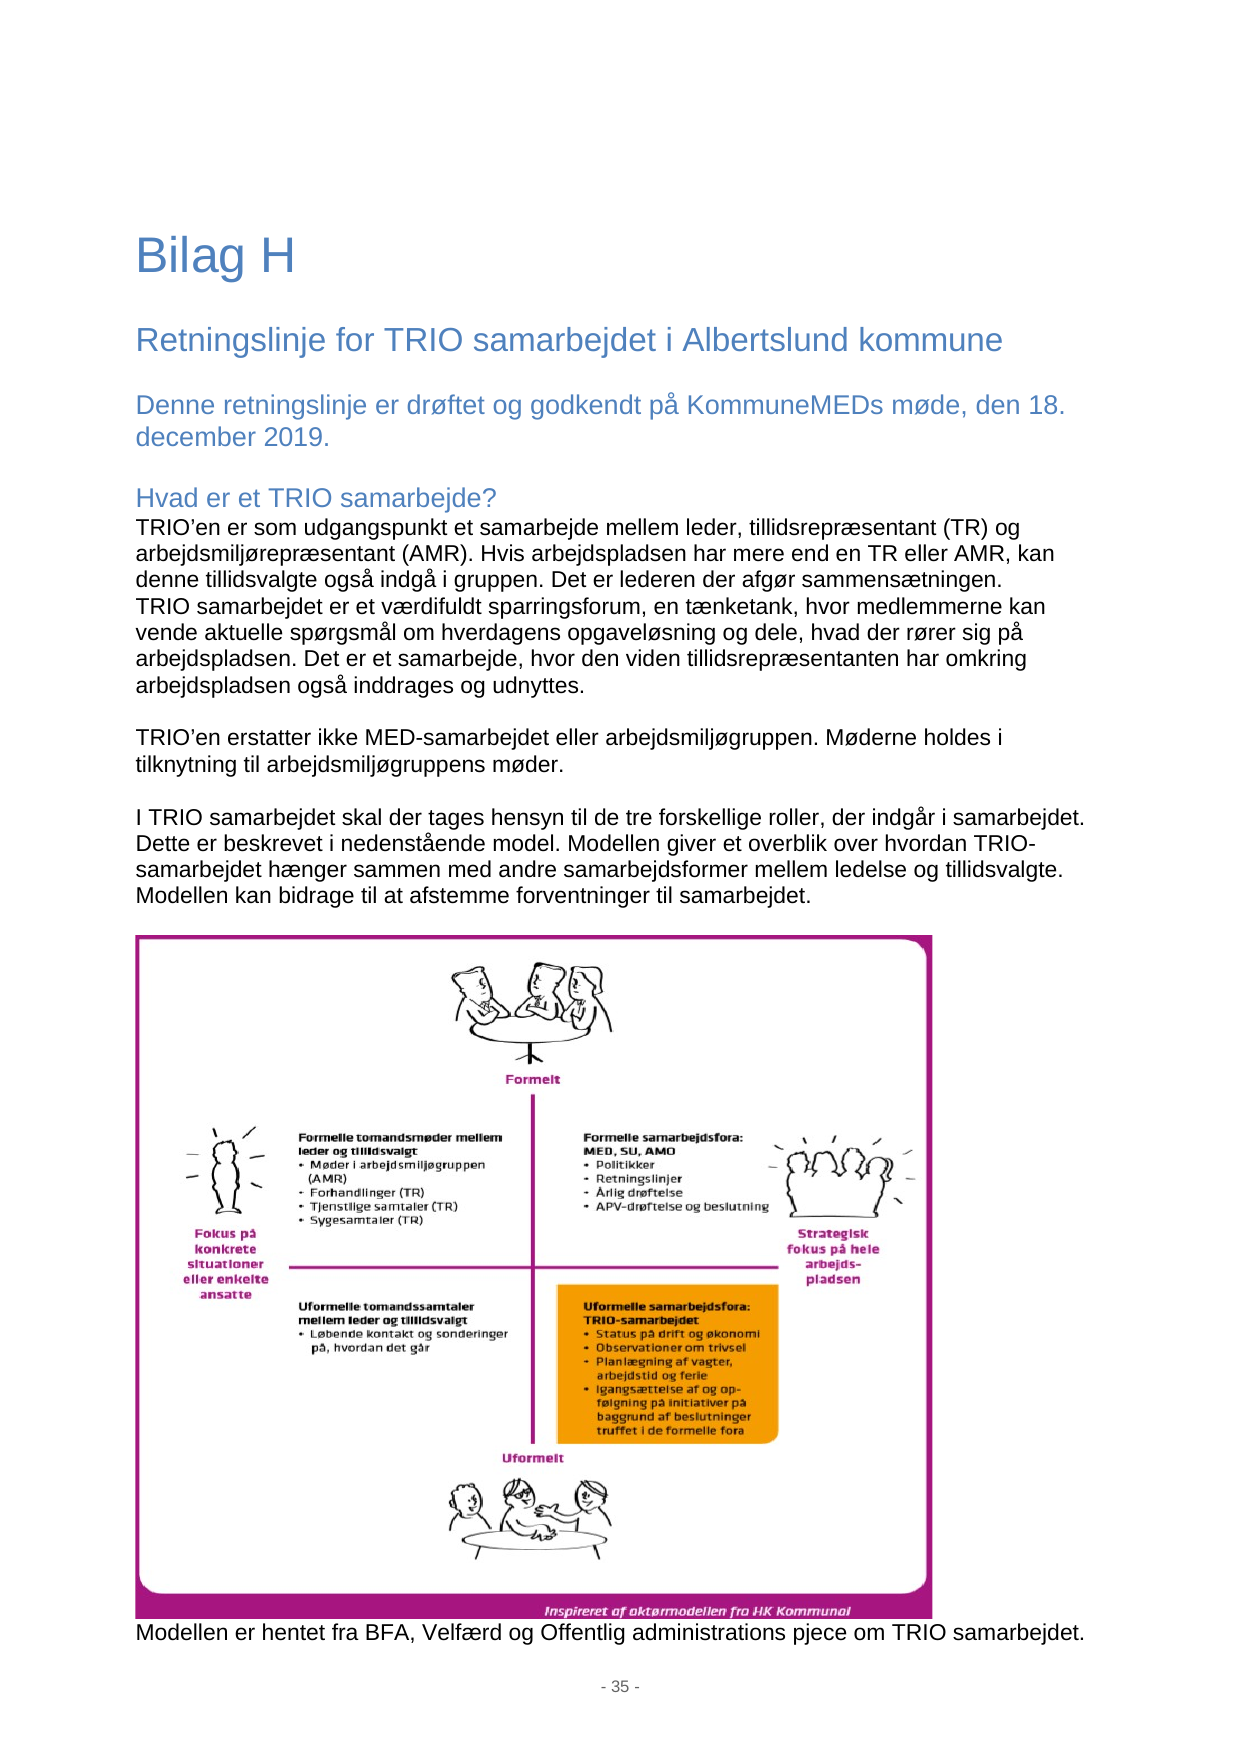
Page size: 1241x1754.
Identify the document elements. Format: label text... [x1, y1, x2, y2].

subtitle Hvad er et TRIO samarbejde? [135, 482, 1103, 513]
text I TRIO samarbejdet skal der tages hensyn til de tre forskellige roller, der indgår i samarbejdet. Dette er beskrevet i nedenstående model. Modellen giver et overblik over hvordan TRIO-samarbejdet hænger sammen med andre samarbejdsformer mellem ledelse og tillidsvalgte. Modellen kan bidrage til at afstemme forventninger til samarbejdet. [135, 803, 1103, 909]
picture [135, 935, 933, 1619]
text TRIO samarbejdet er et værdifuldt sparringsforum, en tænketank, hvor medlemmerne kan vende aktuelle spørgsmål om hverdagens opgaveløsning og dele, hvad der rører sig på arbejdspladsen. Det er et samarbejde, hvor den viden tillidsrepræsentanten har omkring arbejdspladsen også inddrages og udnyttes. [135, 593, 1103, 698]
text TRIO’en er som udgangspunkt et samarbejde mellem leder, tillidsrepræsentant (TR) og arbejdsmiljørepræsentant (AMR). Hvis arbejdspladsen har mere end en TR eller AMR, kan denne tillidsvalgte også indgå i gruppen. Det er lederen der afgør sammensætningen. [135, 513, 1103, 593]
text TRIO’en erstatter ikke MED-samarbejdet eller arbejdsmiljøgruppen. Møderne holdes i tilknytning til arbejdsmiljøgruppens møder. [135, 724, 1103, 777]
subtitle Bilag H [135, 225, 1103, 282]
subtitle Denne retningslinje er drøftet og godkendt på KommuneMEDs møde, den 18. december 2019. [135, 389, 1103, 452]
subtitle Retningslinje for TRIO samarbejdet i Albertslund kommune [135, 320, 1103, 359]
